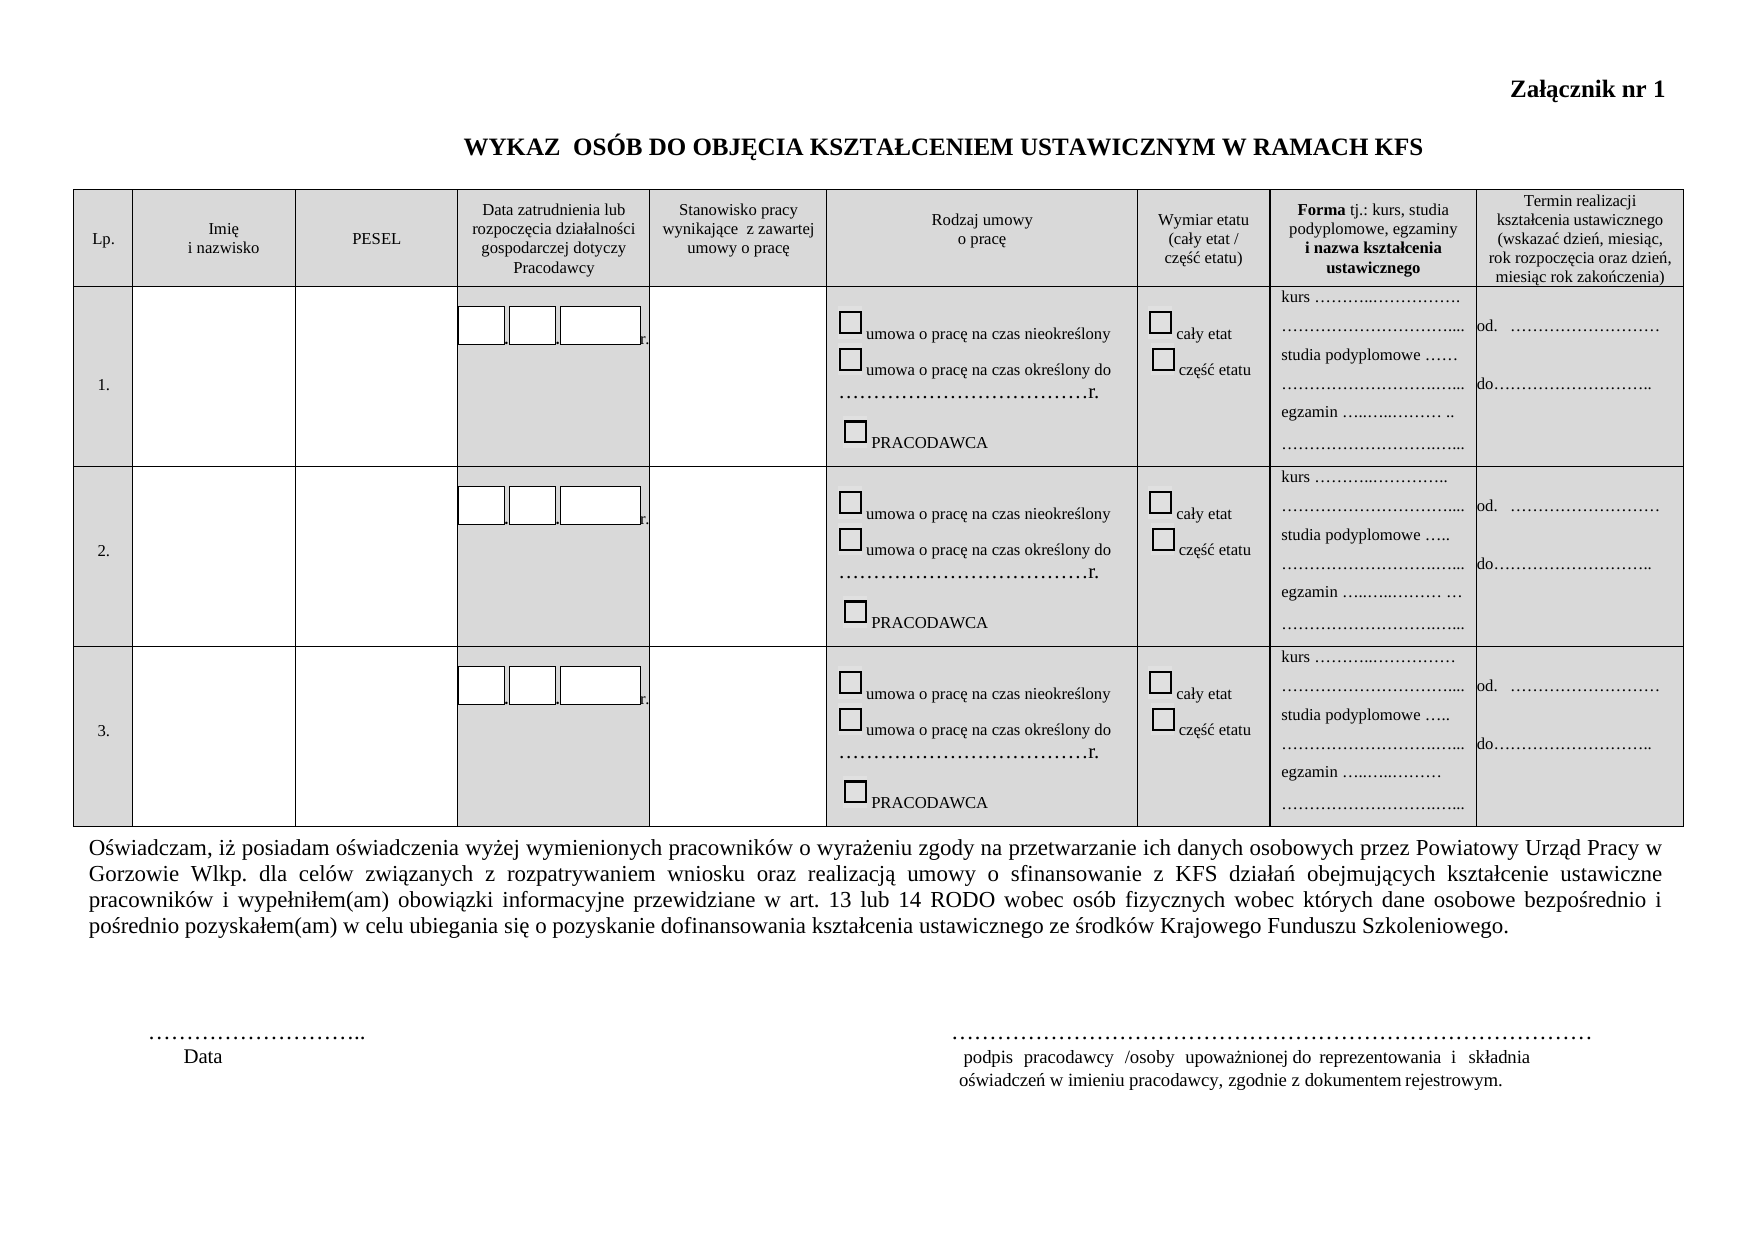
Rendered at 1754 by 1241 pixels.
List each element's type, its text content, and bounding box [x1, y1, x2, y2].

table_header Imię i nazwisko [133, 190, 295, 286]
table_cell kurs ………..………….. ………………………….... studia podyplomowe ….. ……………………….…... egzamin …..…..……… … ……………………….…... [1271, 467, 1476, 646]
table_cell [133, 647, 295, 826]
table_cell umowa o pracę na czas nieokreślony umowa o pracę na czas określony do ………………………………r. PRACODAWCA [827, 647, 1137, 826]
table_cell od. ……………………… do……………………….. [1477, 647, 1683, 826]
table_cell 2. [74, 467, 132, 646]
table_cell [296, 287, 457, 466]
table_cell od. ……………………… do……………………….. [1477, 287, 1683, 466]
table_cell [650, 467, 826, 646]
table_cell umowa o pracę na czas nieokreślony umowa o pracę na czas określony do ………………………………r. PRACODAWCA [827, 287, 1137, 466]
table_header Data zatrudnienia lub rozpoczęcia działalności gospodarczej dotyczy Pracodawcy [458, 190, 649, 286]
table_cell 3. [74, 647, 132, 826]
table_cell [133, 467, 295, 646]
table_cell cały etat część etatu [1138, 287, 1269, 466]
table_header Termin realizacji kształcenia ustawicznego (wskazać dzień, miesiąc, rok rozpoczęcia oraz dzień, miesiąc rok zakończenia) [1477, 190, 1683, 286]
table_cell kurs ………..…………… ………………………….... studia podyplomowe ….. ……………………….…... egzamin …..…..……… ……………………….…... [1271, 647, 1476, 826]
table_header Stanowisko pracy wynikające z zawartej umowy o pracę [650, 190, 826, 286]
table_cell ..r. [458, 647, 649, 826]
table_cell od. ……………………… do……………………….. [1477, 467, 1683, 646]
text WYKAZ OSÓB DO OBJĘCIA KSZTAŁCENIEM USTAWICZNYM W RAMACH KFS [148, 132, 1665, 161]
table_cell [296, 467, 457, 646]
table_cell ..r. [458, 287, 649, 466]
text Oświadczam, iż posiadam oświadczenia wyżej wymienionych pracowników o wyrażeniu zgody na przetwarzanie ich danych osobowych przez Powiatowy Urząd Pracy w Gorzowie Wlkp. dla celów związanych z rozpatrywaniem wniosku oraz realizacją umowy o sfinansowanie z KFS działań obejmujących kształcenie ustawiczne pracowników i wypełniłem(am) obowiązki informacyjne przewidziane w art. 13 lub 14 RODO wobec osób fizycznych wobec których dane osobowe bezpośrednio i pośrednio pozyskałem(am) w celu ubiegania się o pozyskanie dofinansowania kształcenia ustawicznego ze środków Krajowego Funduszu Szkoleniowego. [89, 833, 1665, 939]
table_header PESEL [296, 190, 457, 286]
table_cell cały etat część etatu [1138, 647, 1269, 826]
table_cell [650, 647, 826, 826]
table_cell [296, 647, 457, 826]
text ……………………….. ………………………………………………………………………… [148, 1018, 1665, 1044]
table_cell ..r. [458, 467, 649, 646]
table_cell [133, 287, 295, 466]
table_cell umowa o pracę na czas nieokreślony umowa o pracę na czas określony do ………………………………r. PRACODAWCA [827, 467, 1137, 646]
table_cell 1. [74, 287, 132, 466]
table_cell kurs ………..……………. ………………………….... studia podyplomowe …… ……………………….…... egzamin …..…..……… .. ……………………….…... [1271, 287, 1476, 466]
table_header Lp. [74, 190, 132, 286]
text Data podpis pracodawcy /osoby upoważnionej do reprezentowania i składnia [148, 1044, 1665, 1068]
table_cell cały etat część etatu [1138, 467, 1269, 646]
table_header Forma tj.: kurs, studia podyplomowe, egzaminy i nazwa kształcenia ustawicznego [1271, 190, 1476, 286]
text Załącznik nr 1 [148, 74, 1665, 103]
table_header Wymiar etatu (cały etat / część etatu) [1138, 190, 1269, 286]
table_header Rodzaj umowy o pracę [827, 190, 1137, 286]
text oświadczeń w imieniu pracodawcy, zgodnie z dokumentem rejestrowym. [885, 1068, 1665, 1090]
table_cell [650, 287, 826, 466]
